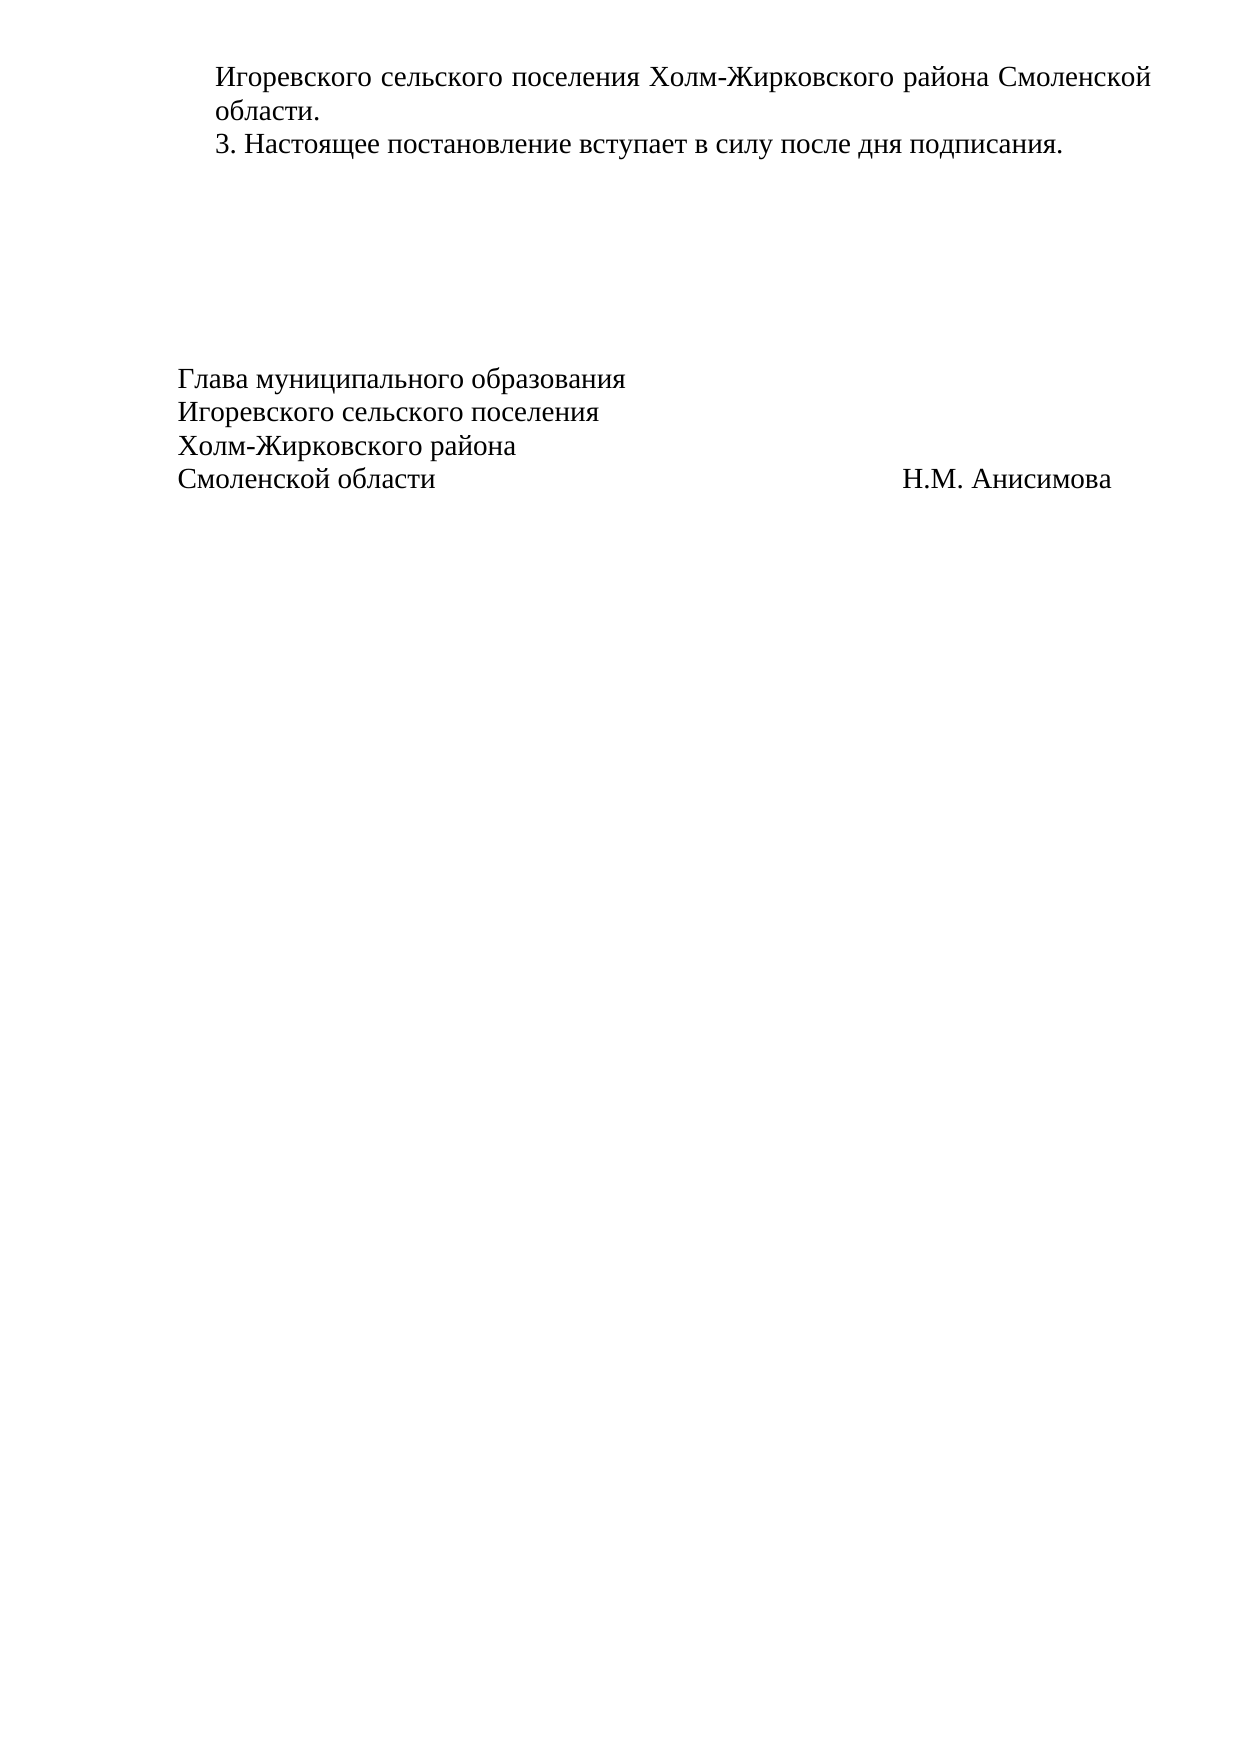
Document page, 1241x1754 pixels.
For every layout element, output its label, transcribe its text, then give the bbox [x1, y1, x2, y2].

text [215, 59, 1152, 126]
text Игоревского сельского поселения [177, 394, 1152, 428]
text Холм-Жирковского района [177, 428, 1152, 462]
text Глава муниципального образования [177, 361, 1152, 394]
text 3. Настоящее постановление вступает в силу после дня подписания. [215, 126, 1152, 160]
text Смоленской области Н.М. Анисимова [177, 462, 1152, 495]
